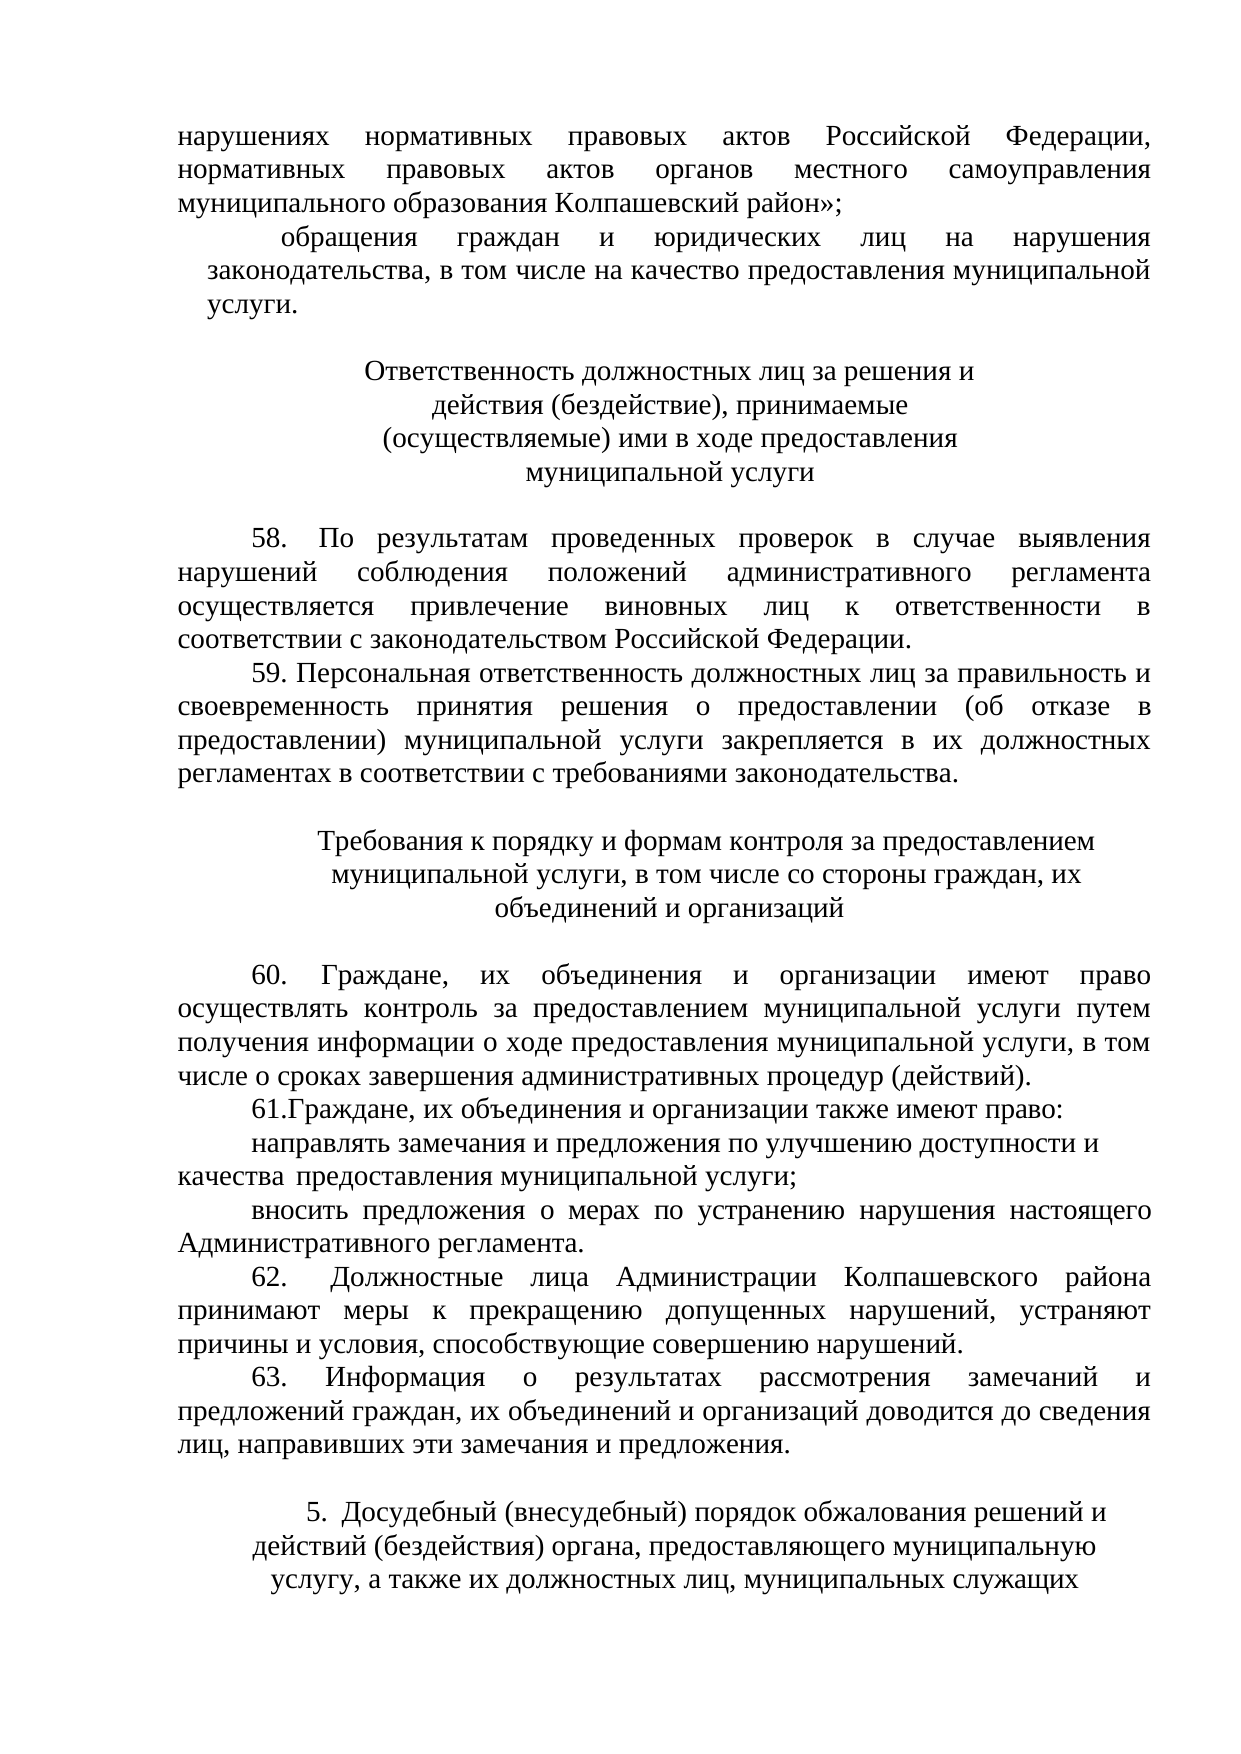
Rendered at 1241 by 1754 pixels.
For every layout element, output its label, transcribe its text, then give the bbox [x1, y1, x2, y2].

text 61.Граждане, их объединения и организации также имеют право: [177, 1091, 1152, 1125]
list Граждане, их объединения и организации имеют право осуществлять контроль за предоставлением муниципальной услуги путем получения информации о ходе предоставления муниципальной услуги, в том числе о сроках завершения административных процедур (действий). [177, 957, 1152, 1091]
text направлять замечания и предложения по улучшению доступности и качества предоставления муниципальной услуги; [177, 1125, 1152, 1192]
text муниципальной услуги, в том числе со стороны граждан, их объединений и организаций [219, 857, 1119, 924]
list По результатам проведенных проверок в случае выявления нарушений соблюдения положений административного регламента осуществляется привлечение виновных лиц к ответственности в соответствии с законодательством Российской Федерации. [177, 521, 1152, 655]
text 59. Персональная ответственность должностных лиц за правильность и своевременность принятия решения о предоставлении (об отказе в предоставлении) муниципальной услуги закрепляется в их должностных регламентах в соответствии с требованиями законодательства. [177, 655, 1152, 789]
text вносить предложения о мерах по устранению нарушения настоящего Административного регламента. [177, 1192, 1152, 1259]
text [177, 118, 1152, 219]
list Должностные лица Администрации Колпашевского района принимают меры к прекращению допущенных нарушений, устраняют причины и условия, способствующие совершению нарушений. [177, 1259, 1152, 1359]
list Досудебный (внесудебный) порядок обжалования решений и действий (бездействия) органа, предоставляющего муниципальную услугу, а также их должностных лиц, муниципальных служащих [216, 1494, 1133, 1595]
list Информация о результатах рассмотрения замечаний и предложений граждан, их объединений и организаций доводится до сведения лиц, направивших эти замечания и предложения. [177, 1359, 1152, 1460]
text обращения граждан и юридических лиц на нарушения законодательства, в том числе на качество предоставления муниципальной услуги. [207, 219, 1152, 319]
text Требования к порядку и формам контроля за предоставлением [208, 823, 1130, 857]
text Ответственность должностных лиц за решения и действия (бездействие), принимаемые (осуществляемые) ими в ходе предоставления муниципальной услуги [338, 353, 1000, 487]
